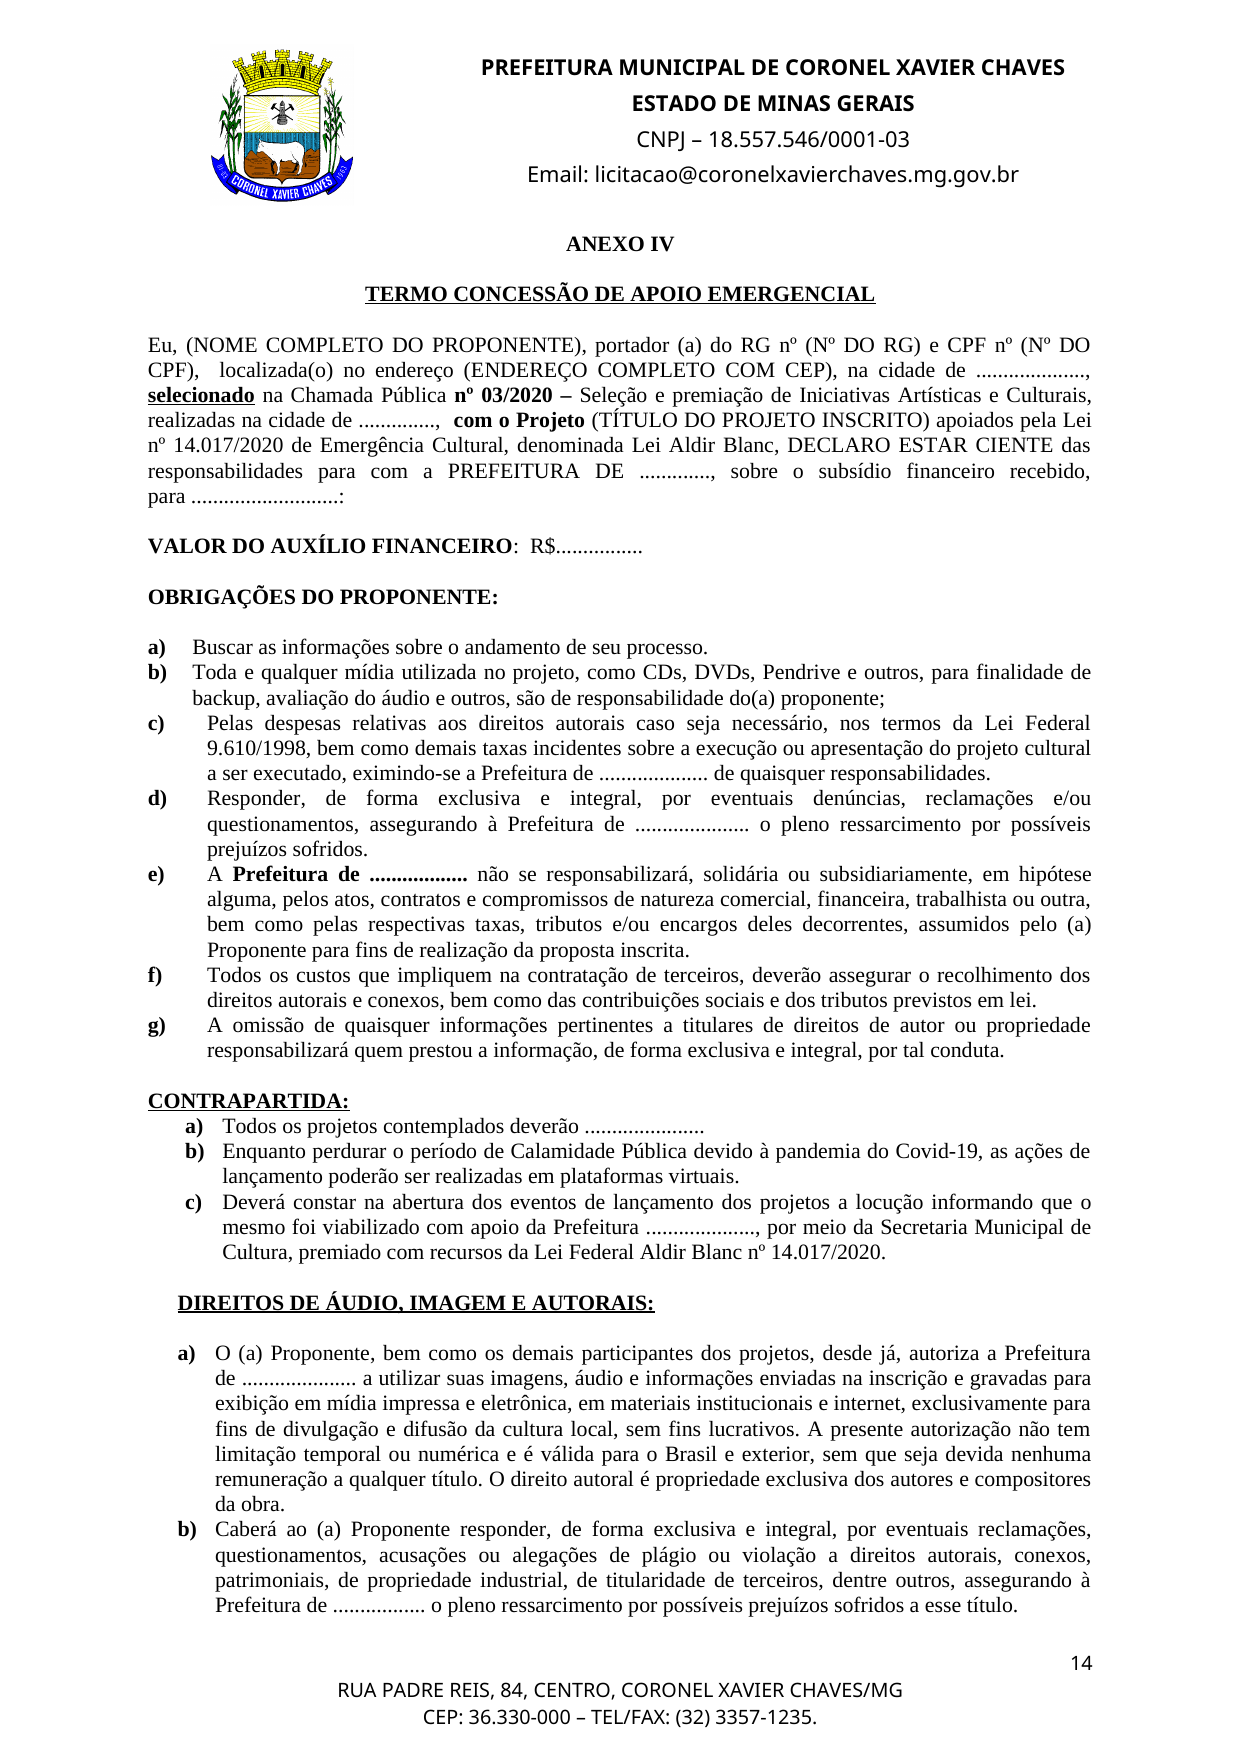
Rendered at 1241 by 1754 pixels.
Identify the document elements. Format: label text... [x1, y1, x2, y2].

text TERMO CONCESSÃO DE APOIO EMERGENCIAL [148, 281, 1092, 306]
list Deverá constar na abertura dos eventos de lançamento dos projetos a locução informando que o mesmo foi viabilizado com apoio da Prefeitura ...................., por meio da Secretaria Municipal de Cultura, premiado com recursos da Lei Federal Aldir Blanc nº 14.017/2020. [185, 1189, 1092, 1264]
list Responder, de forma exclusiva e integral, por eventuais denúncias, reclamações e/ou questionamentos, assegurando à Prefeitura de ..................... o pleno ressarcimento por possíveis prejuízos sofridos. [148, 785, 1092, 861]
list Enquanto perdurar o período de Calamidade Pública devido à pandemia do Covid-19, as ações de lançamento poderão ser realizadas em plataformas virtuais. [185, 1138, 1092, 1189]
list Todos os custos que impliquem na contratação de terceiros, deverão assegurar o recolhimento dos direitos autorais e conexos, bem como das contribuições sociais e dos tributos previstos em lei. [148, 962, 1092, 1012]
list Toda e qualquer mídia utilizada no projeto, como CDs, DVDs, Pendrive e outros, para finalidade de backup, avaliação do áudio e outros, são de responsabilidade do(a) proponente; [148, 659, 1092, 710]
list O (a) Proponente, bem como os demais participantes dos projetos, desde já, autoriza a Prefeitura de ..................... a utilizar suas imagens, áudio e informações enviadas na inscrição e gravadas para exibição em mídia impressa e eletrônica, em materiais institucionais e internet, exclusivamente para fins de divulgação e difusão da cultura local, sem fins lucrativos. A presente autorização não tem limitação temporal ou numérica e é válida para o Brasil e exterior, sem que seja devida nenhuma remuneração a qualquer título. O direito autoral é propriedade exclusiva dos autores e compositores da obra. [177, 1340, 1092, 1516]
list Caberá ao (a) Proponente responder, de forma exclusiva e integral, por eventuais reclamações, questionamentos, acusações ou alegações de plágio ou violação a direitos autorais, conexos, patrimoniais, de propriedade industrial, de titularidade de terceiros, dentre outros, assegurando à Prefeitura de ................. o pleno ressarcimento por possíveis prejuízos sofridos a esse título. [177, 1516, 1092, 1617]
list Pelas despesas relativas aos direitos autorais caso seja necessário, nos termos da Lei Federal 9.610/1998, bem como demais taxas incidentes sobre a execução ou apresentação do projeto cultural a ser executado, eximindo-se a Prefeitura de .................... de quaisquer responsabilidades. [148, 710, 1092, 785]
text ANEXO IV [148, 231, 1093, 256]
picture [210, 44, 354, 206]
text Eu, (NOME COMPLETO DO PROPONENTE), portador (a) do RG nº (Nº DO RG) e CPF nº (Nº DO CPF), localizada(o) no endereço (ENDEREÇO COMPLETO COM CEP), na cidade de ...................., selecionado na Chamada Pública nº 03/2020 – Seleção e premiação de Iniciativas Artísticas e Culturais, realizadas na cidade de .............., com o Projeto (TÍTULO DO PROJETO INSCRITO) apoiados pela Lei nº 14.017/2020 de Emergência Cultural, denominada Lei Aldir Blanc, DECLARO ESTAR CIENTE das responsabilidades para com a PREFEITURA DE ............., sobre o subsídio financeiro recebido, para ...........................: [148, 332, 1092, 508]
list A omissão de quaisquer informações pertinentes a titulares de direitos de autor ou propriedade responsabilizará quem prestou a informação, de forma exclusiva e integral, por tal conduta. [148, 1012, 1092, 1063]
text DIREITOS DE ÁUDIO, IMAGEM E AUTORAIS: [148, 1289, 1092, 1315]
text CONTRAPARTIDA: [148, 1088, 1092, 1113]
list Todos os projetos contemplados deverão ...................... [185, 1113, 1092, 1138]
text VALOR DO AUXÍLIO FINANCEIRO: R$................ [148, 533, 1092, 558]
text OBRIGAÇÕES DO PROPONENTE: [148, 584, 1092, 609]
list A Prefeitura de .................. não se responsabilizará, solidária ou subsidiariamente, em hipótese alguma, pelos atos, contratos e compromissos de natureza comercial, financeira, trabalhista ou outra, bem como pelas respectivas taxas, tributos e/ou encargos deles decorrentes, assumidos pelo (a) Proponente para fins de realização da proposta inscrita. [148, 861, 1092, 962]
list Buscar as informações sobre o andamento de seu processo. [148, 634, 1092, 659]
